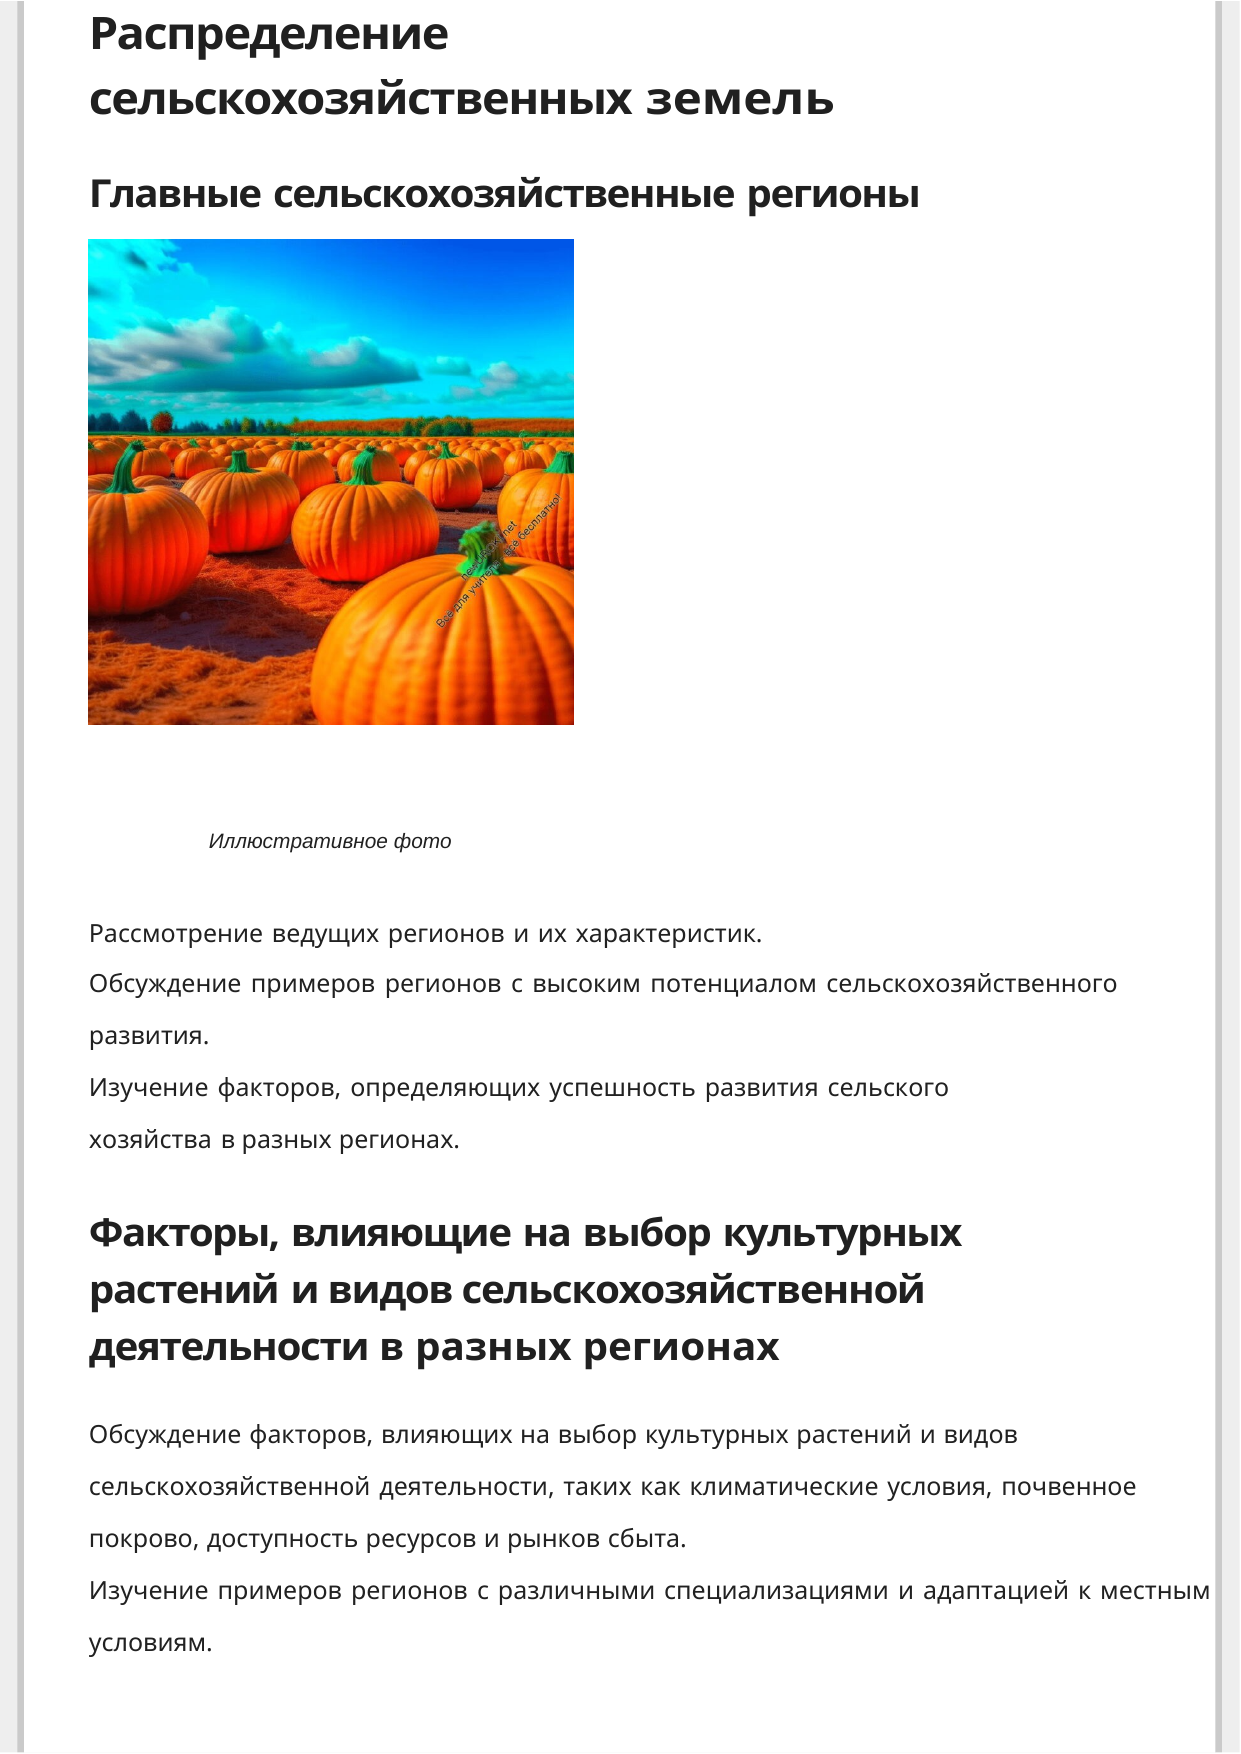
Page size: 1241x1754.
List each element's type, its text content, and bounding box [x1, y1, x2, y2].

text Рассмотрение ведущих регионов и их характеристик. [89, 916, 1240, 950]
subtitle Главные сельскохозяйственные регионы [89, 167, 1240, 219]
subtitle Факторы, влияющие на выбор культурных растений и видов сельскохозяйственной деятельности в разных регионах [89, 1206, 1147, 1371]
picture [173, 239, 574, 324]
picture [88, 239, 574, 725]
text Изучение примеров регионов с различными специализациями и адаптацией к местным условиям. [89, 1572, 1240, 1659]
text Обсуждение факторов, влияющих на выбор культурных растений и видов сельскохозяйственной деятельности, таких как климатические условия, почвенное покрово, доступность ресурсов и рынков сбыта. [89, 1416, 1168, 1554]
text Иллюстративное фото [208, 829, 1240, 853]
subtitle Распределение сельскохозяйственных земель [89, 1, 999, 127]
text Изучение факторов, определяющих успешность развития сельского хозяйства в разных регионах. [89, 1069, 1070, 1156]
text Обсуждение примеров регионов с высоким потенциалом сельскохозяйственного развития. [89, 965, 1168, 1052]
